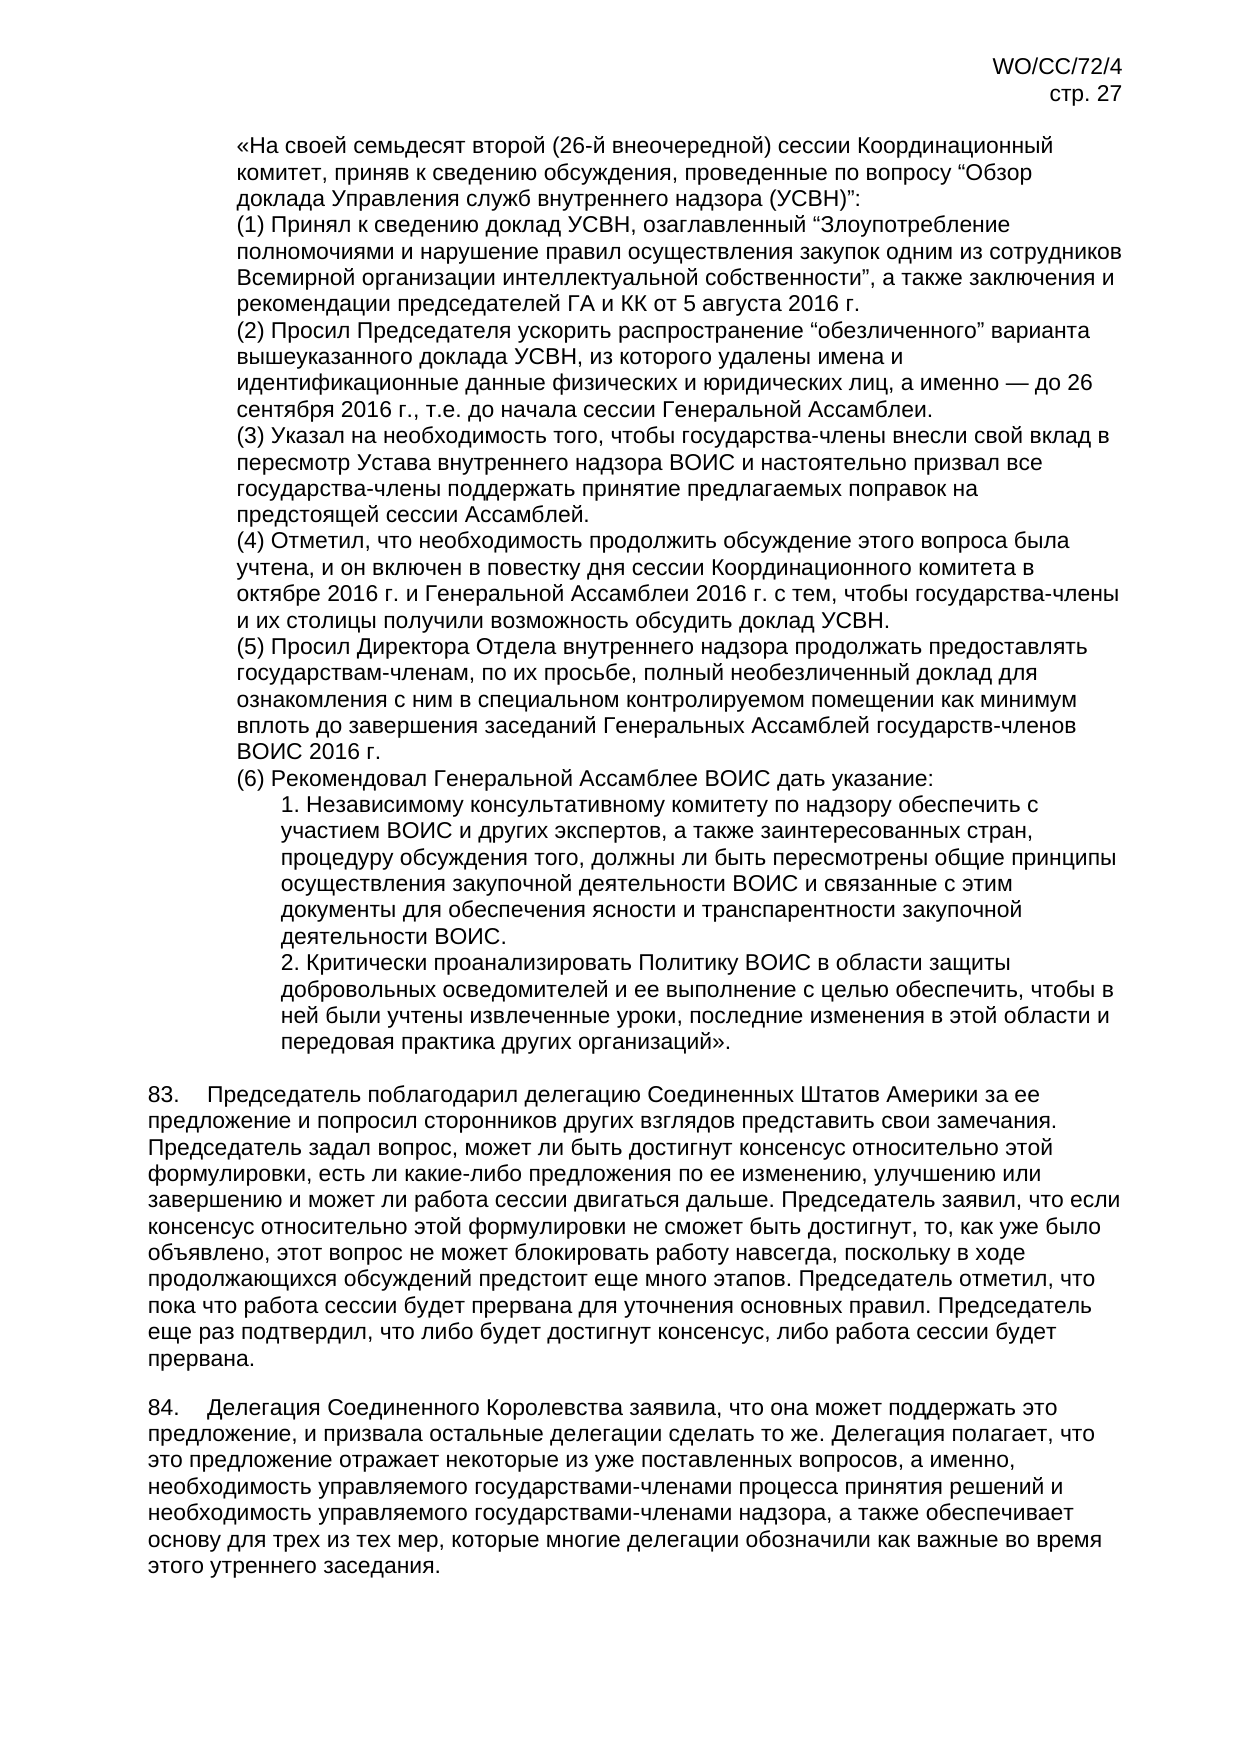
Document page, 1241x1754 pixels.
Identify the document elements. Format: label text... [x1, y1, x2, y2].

text «На своей семьдесят второй (26-й внеочередной) сессии Координационный комитет, приняв к сведению обсуждения, проведенные по вопросу “Обзор доклада Управления служб внутреннего надзора (УСВН)”: [236, 132, 1122, 211]
text (6) Рекомендовал Генеральной Ассамблее ВОИС дать указание: [236, 765, 1122, 791]
text Председатель поблагодарил делегацию Соединенных Штатов Америки за ее предложение и попросил сторонников других взглядов представить свои замечания. Председатель задал вопрос, может ли быть достигнут консенсус относительно этой формулировки, есть ли какие-либо предложения по ее изменению, улучшению или завершению и может ли работа сессии двигаться дальше. Председатель заявил, что если консенсус относительно этой формулировки не сможет быть достигнут, то, как уже было объявлено, этот вопрос не может блокировать работу навсегда, поскольку в ходе продолжающихся обсуждений предстоит еще много этапов. Председатель отметил, что пока что работа сессии будет прервана для уточнения основных правил. Председатель еще раз подтвердил, что либо будет достигнут консенсус, либо работа сессии будет прервана. [148, 1081, 1122, 1371]
text Делегация Соединенного Королевства заявила, что она может поддержать это предложение, и призвала остальные делегации сделать то же. Делегация полагает, что это предложение отражает некоторые из уже поставленных вопросов, а именно, необходимость управляемого государствами-членами процесса принятия решений и необходимость управляемого государствами-членами надзора, а также обеспечивает основу для трех из тех мер, которые многие делегации обозначили как важные во время этого утреннего заседания. [148, 1394, 1122, 1578]
text 1. Независимому консультативному комитету по надзору обеспечить с участием ВОИС и других экспертов, а также заинтересованных стран, процедуру обсуждения того, должны ли быть пересмотрены общие принципы осуществления закупочной деятельности ВОИС и связанные с этим документы для обеспечения ясности и транспарентности закупочной деятельности ВОИС. [281, 791, 1122, 949]
text (2) Просил Председателя ускорить распространение “обезличенного” варианта вышеуказанного доклада УСВН, из которого удалены имена и идентификационные данные физических и юридических лиц, а именно — до 26 сентября 2016 г., т.е. до начала сессии Генеральной Ассамблеи. [236, 317, 1122, 422]
text 2. Критически проанализировать Политику ВОИС в области защиты добровольных осведомителей и ее выполнение с целью обеспечить, чтобы в ней были учтены извлеченные уроки, последние изменения в этой области и передовая практика других организаций». [281, 949, 1122, 1054]
text (1) Принял к сведению доклад УСВН, озаглавленный “Злоупотребление полномочиями и нарушение правил осуществления закупок одним из сотрудников Всемирной организации интеллектуальной собственности”, а также заключения и рекомендации председателей ГА и КК от 5 августа 2016 г. [236, 211, 1122, 317]
text (4) Отметил, что необходимость продолжить обсуждение этого вопроса была учтена, и он включен в повестку дня сессии Координационного комитета в октябре 2016 г. и Генеральной Ассамблеи 2016 г. с тем, чтобы государства-члены и их столицы получили возможность обсудить доклад УСВН. [236, 527, 1122, 633]
text (5) Просил Директора Отдела внутреннего надзора продолжать предоставлять государствам-членам, по их просьбе, полный необезличенный доклад для ознакомления с ним в специальном контролируемом помещении как минимум вплоть до завершения заседаний Генеральных Ассамблей государств-членов ВОИС 2016 г. [236, 633, 1122, 765]
text (3) Указал на необходимость того, чтобы государства-члены внесли свой вклад в пересмотр Устава внутреннего надзора ВОИС и настоятельно призвал все государства-члены поддержать принятие предлагаемых поправок на предстоящей сессии Ассамблей. [236, 422, 1122, 527]
